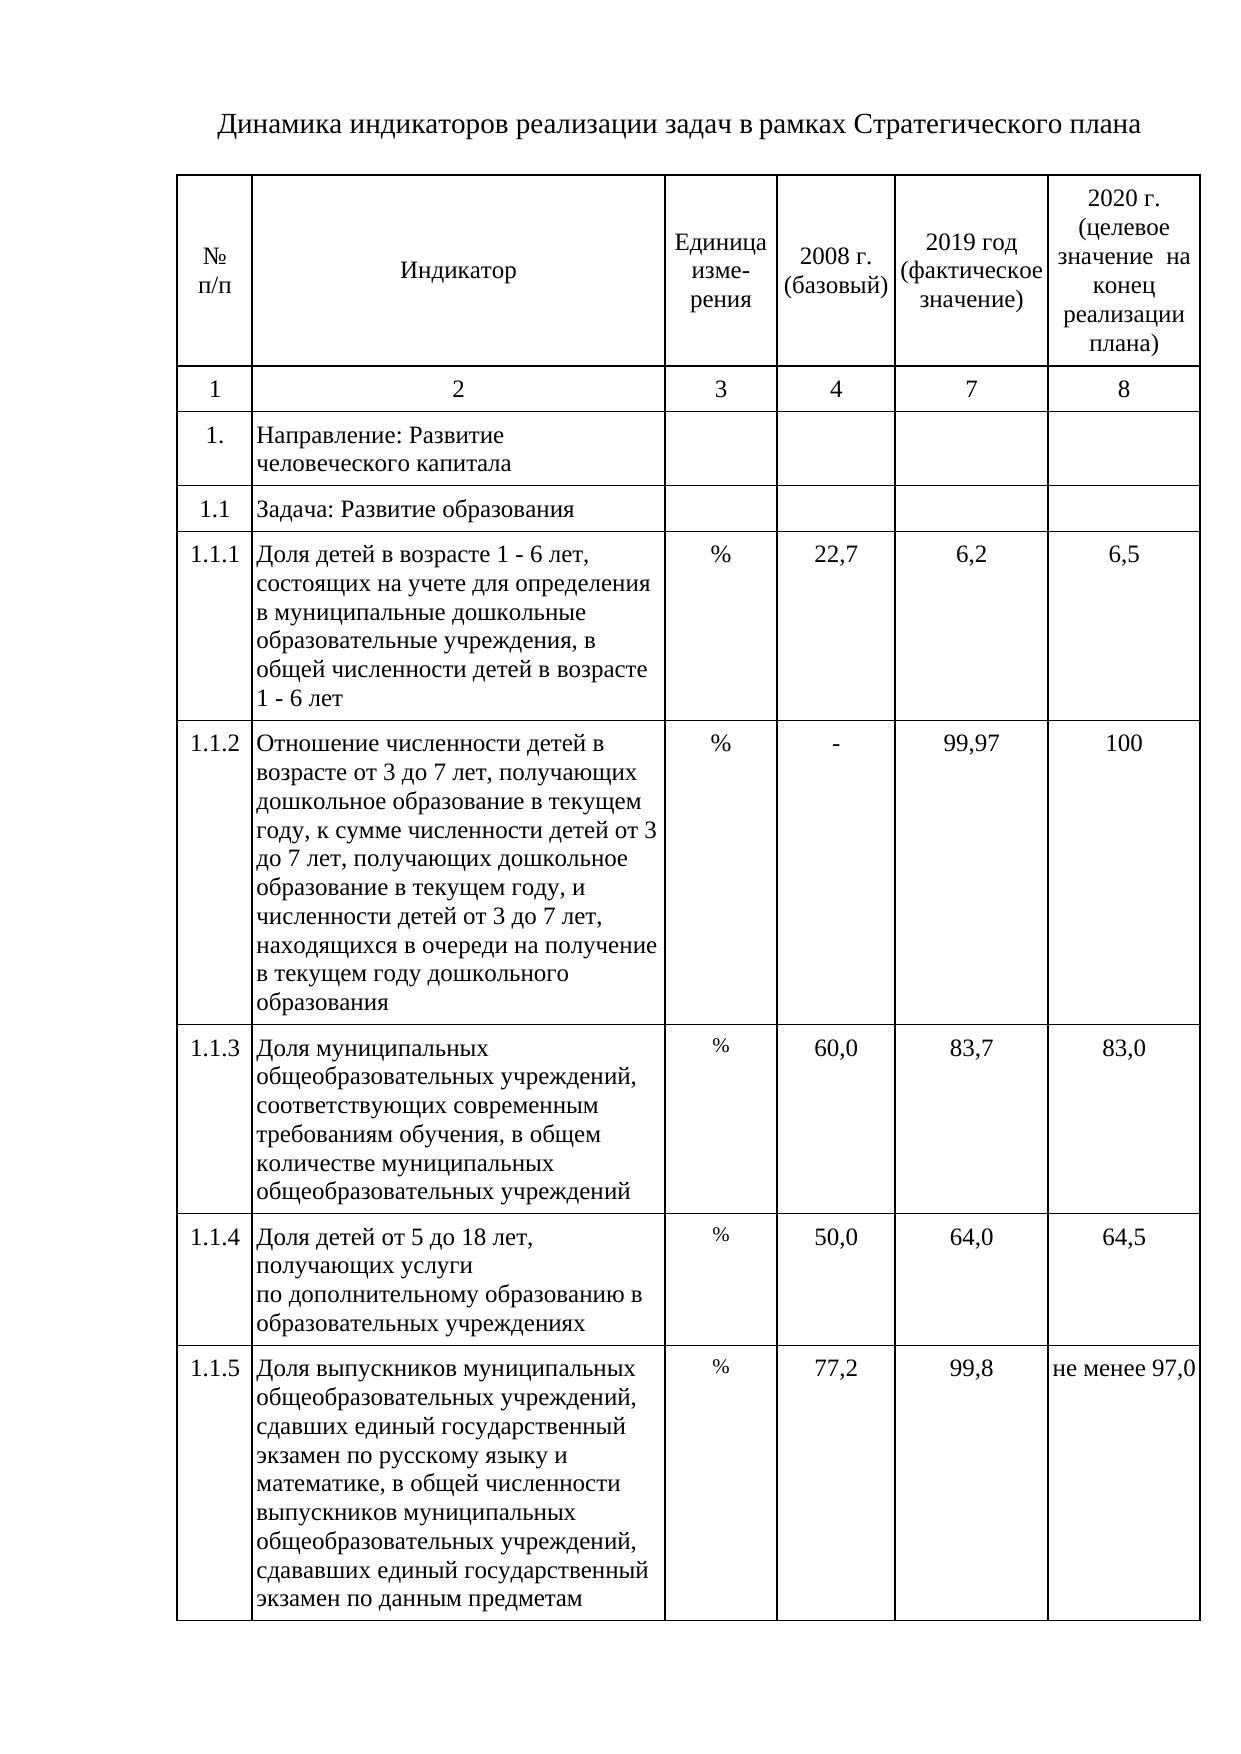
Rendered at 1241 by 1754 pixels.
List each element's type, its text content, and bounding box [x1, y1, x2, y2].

table_cell Отношение численности детей в возрасте от 3 до 7 лет, получающих дошкольное образование в текущем году, к сумме численности детей от 3 до 7 лет, получающих дошкольное образование в текущем году, и численности детей от 3 до 7 лет, находящихся в очереди на получение в текущем году дошкольного образования [253, 721, 664, 1024]
table_header Единица изме-рения [666, 176, 776, 364]
table_cell Доля детей от 5 до 18 лет, получающих услуги по дополнительному образованию в образовательных учреждениях [253, 1214, 664, 1345]
table_cell 1.1 [178, 486, 251, 531]
table_cell 99,8 [896, 1346, 1047, 1620]
table_cell 1.1.4 [178, 1214, 251, 1345]
table_cell 1.1.5 [178, 1346, 251, 1620]
table_header . (базовый) [778, 176, 894, 364]
table_cell 4 [778, 367, 894, 411]
table_cell [1049, 486, 1199, 531]
table_cell [666, 486, 776, 531]
table_cell 1 [178, 367, 251, 411]
table_header Индикатор [253, 176, 664, 364]
table_cell 99,97 [896, 721, 1047, 1024]
table_cell 50,0 [778, 1214, 894, 1345]
table_cell 83,0 [1049, 1025, 1199, 1213]
table_cell [896, 486, 1047, 531]
table_cell 83,7 [896, 1025, 1047, 1213]
table_cell % [666, 1025, 776, 1213]
table_cell 8 [1049, 367, 1199, 411]
table_cell [778, 412, 894, 485]
table_cell 22,7 [778, 532, 894, 720]
table_cell 1.1.3 [178, 1025, 251, 1213]
table_header 2019 год (фактическое значение) [896, 176, 1047, 364]
table_cell 7 [896, 367, 1047, 411]
table_cell 1. [178, 412, 251, 485]
table_cell [1049, 412, 1199, 485]
table_cell 3 [666, 367, 776, 411]
table_cell % [666, 1214, 776, 1345]
table_cell Задача: Развитие образования [253, 486, 664, 531]
table_cell 77,2 [778, 1346, 894, 1620]
table_cell 100 [1049, 721, 1199, 1024]
table_cell % [666, 532, 776, 720]
table_cell 1.1.1 [178, 532, 251, 720]
table_cell [896, 412, 1047, 485]
table_cell Направление: Развитие человеческого капитала [253, 412, 664, 485]
table_cell [778, 486, 894, 531]
table_cell 60,0 [778, 1025, 894, 1213]
table_cell Доля детей в возрасте 1 - 6 лет, состоящих на учете для определения в муниципальные дошкольные образовательные учреждения, в общей численности детей в возрасте 1 - 6 лет [253, 532, 664, 720]
table_cell [666, 412, 776, 485]
table_header № п/п [178, 176, 251, 364]
table_cell 1.1.2 [178, 721, 251, 1024]
table_cell Доля выпускников муниципальных общеобразовательных учреждений, сдавших единый государственный экзамен по русскому языку и математике, в общей численности выпускников муниципальных общеобразовательных учреждений, сдававших единый государственный экзамен по данным предметам [253, 1346, 664, 1620]
table_cell 64,0 [896, 1214, 1047, 1345]
text Динамика индикаторов реализации задач в рамках Стратегического плана [177, 106, 1181, 140]
table_cell % [666, 721, 776, 1024]
table_header . (целевое значение на конец реализации плана) [1049, 176, 1199, 364]
table_cell 64,5 [1049, 1214, 1199, 1345]
table_cell - [778, 721, 894, 1024]
table_cell 6,5 [1049, 532, 1199, 720]
table_cell Доля муниципальных общеобразовательных учреждений, соответствующих современным требованиям обучения, в общем количестве муниципальных общеобразовательных учреждений [253, 1025, 664, 1213]
table_cell 2 [253, 367, 664, 411]
table_cell 6,2 [896, 532, 1047, 720]
table_cell % [666, 1346, 776, 1620]
table_cell не менее 97,0 [1049, 1346, 1199, 1620]
